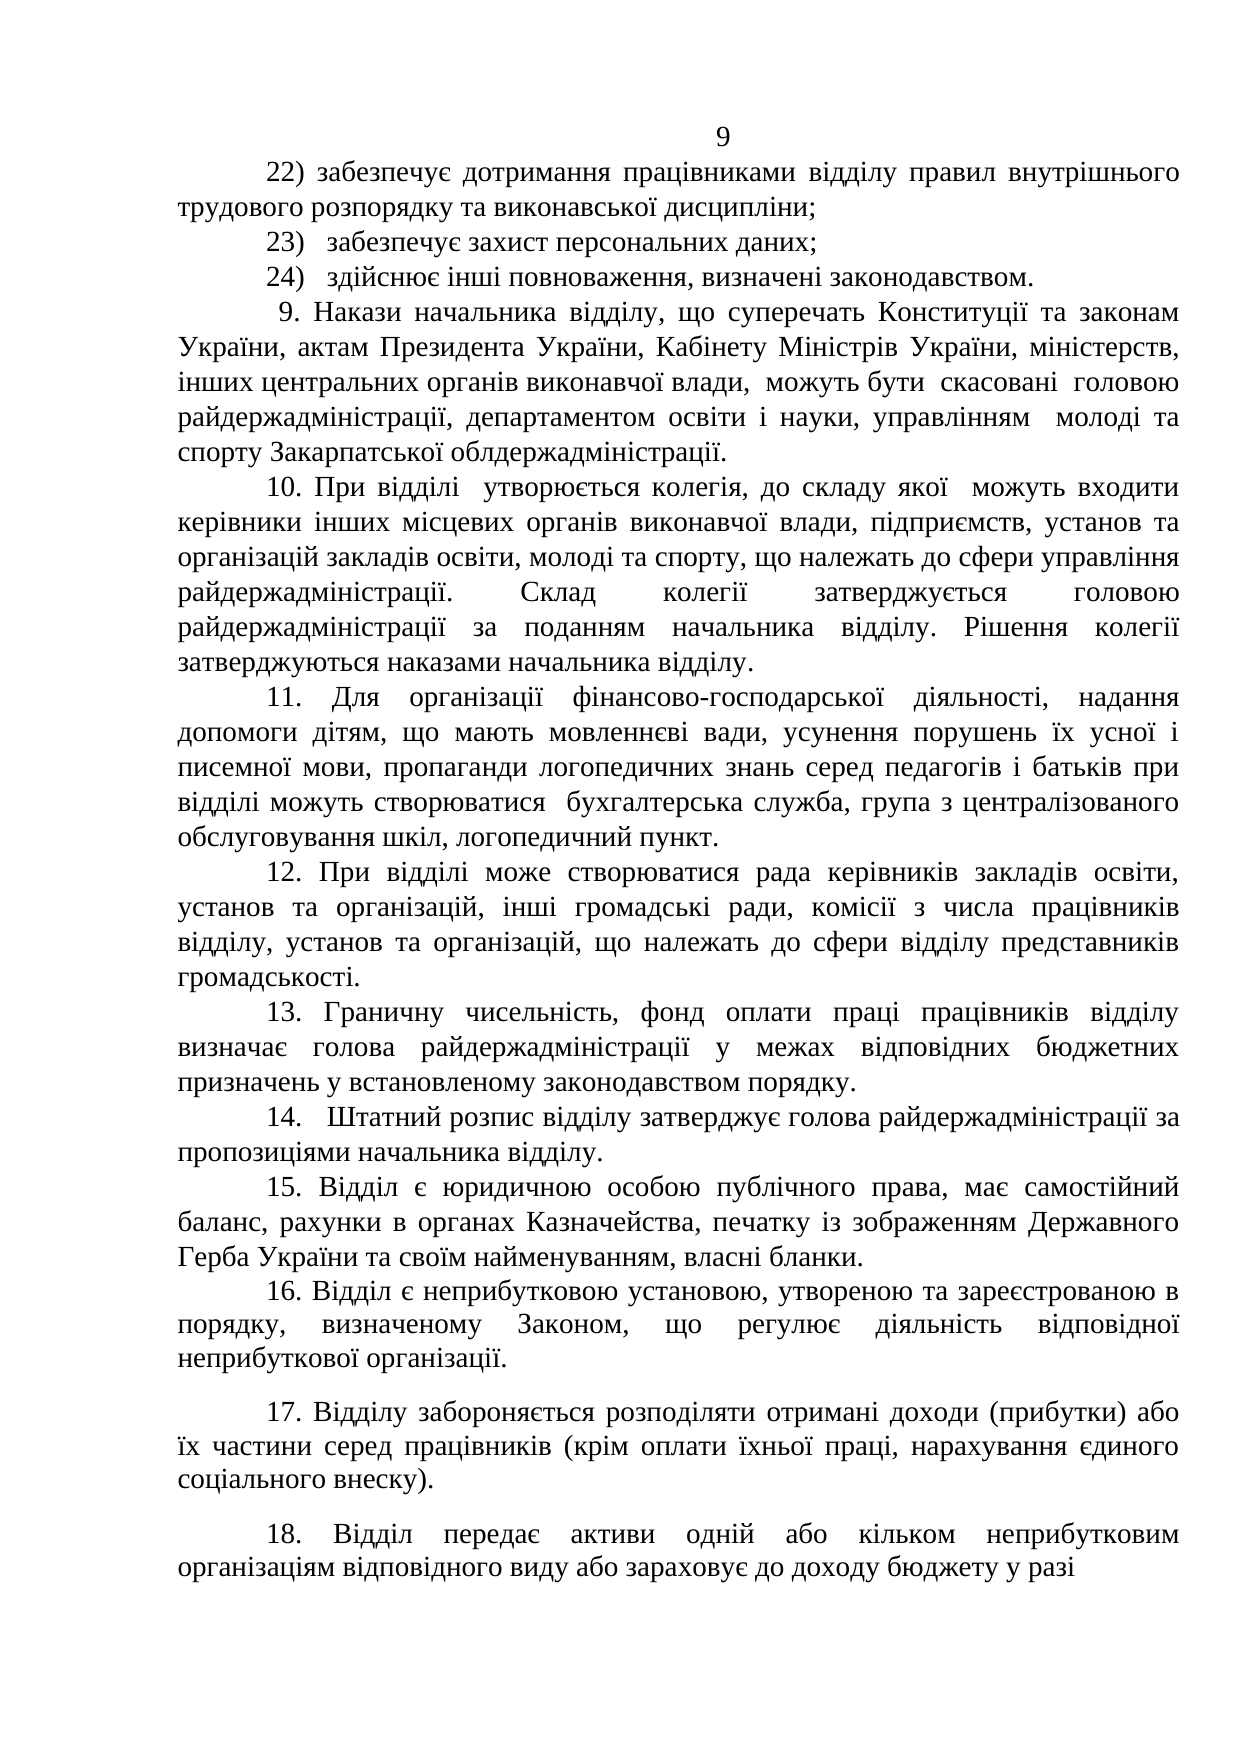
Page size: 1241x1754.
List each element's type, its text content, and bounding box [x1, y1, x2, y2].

text 11. Для організації фінансово-господарської діяльності, надання допомоги дітям, що мають мовленнєві вади, усунення порушень їх усної і писемної мови, пропаганди логопедичних знань серед педагогів і батьків при відділі можуть створюватися бухгалтерська служба, група з централізованого обслуговування шкіл, логопедичний пункт. [177, 678, 1180, 853]
text 9 [177, 118, 1180, 153]
text 10. При відділі утворюється колегія, до складу якої можуть входити керівники інших місцевих органів виконавчої влади, підприємств, установ та організацій закладів освіти, молоді та спорту, що належать до сфери управління райдержадміністрації. Склад колегії затверджується головою райдержадміністрації за поданням начальника відділу. Рішення колегії затверджуються наказами начальника відділу. [177, 468, 1180, 678]
text 13. Граничну чисельність, фонд оплати праці працівників відділу визначає голова райдержадміністрації у межах відповідних бюджетних призначень у встановленому законодавством порядку. [177, 993, 1180, 1098]
text 22) забезпечує дотримання працівниками відділу правил внутрішнього трудового розпорядку та виконавської дисципліни; [177, 153, 1180, 223]
text 16. Відділ є неприбутковою установою, утвореною та зареєстрованою в порядку, визначеному Законом, що регулює діяльність відповідної неприбуткової організації. [177, 1273, 1180, 1374]
text 24) здійснює інші повноваження, визначені законодавством. [177, 258, 1180, 293]
text 18. Відділ передає активи одній або кільком неприбутковим організаціям відповідного виду або зараховує до доходу бюджету у разі [177, 1516, 1180, 1583]
text 17. Відділу забороняється розподіляти отримані доходи (прибутки) або їх частини серед працівників (крім оплати їхньої праці, нарахування єдиного соціального внеску). [177, 1394, 1180, 1495]
text 23) забезпечує захист персональних даних; [177, 223, 1180, 258]
text 15. Відділ є юридичною особою публічного права, має самостійний баланс, рахунки в органах Казначейства, печатку із зображенням Державного Герба України та своїм найменуванням, власні бланки. [177, 1168, 1180, 1273]
text 9. Накази начальника відділу, що суперечать Конституції та законам України, актам Президента України, Кабінету Міністрів України, міністерств, інших центральних органів виконавчої влади, можуть бути скасовані головою райдержадміністрації, департаментом освіти і науки, управлінням молоді та спорту Закарпатської облдержадміністрації. [177, 293, 1180, 468]
text 12. При відділі може створюватися рада керівників закладів освіти, установ та організацій, інші громадські ради, комісії з числа працівників відділу, установ та організацій, що належать до сфери відділу представників громадськості. [177, 853, 1180, 993]
text 14. Штатний розпис відділу затверджує голова райдержадміністрації за пропозиціями начальника відділу. [177, 1098, 1180, 1168]
